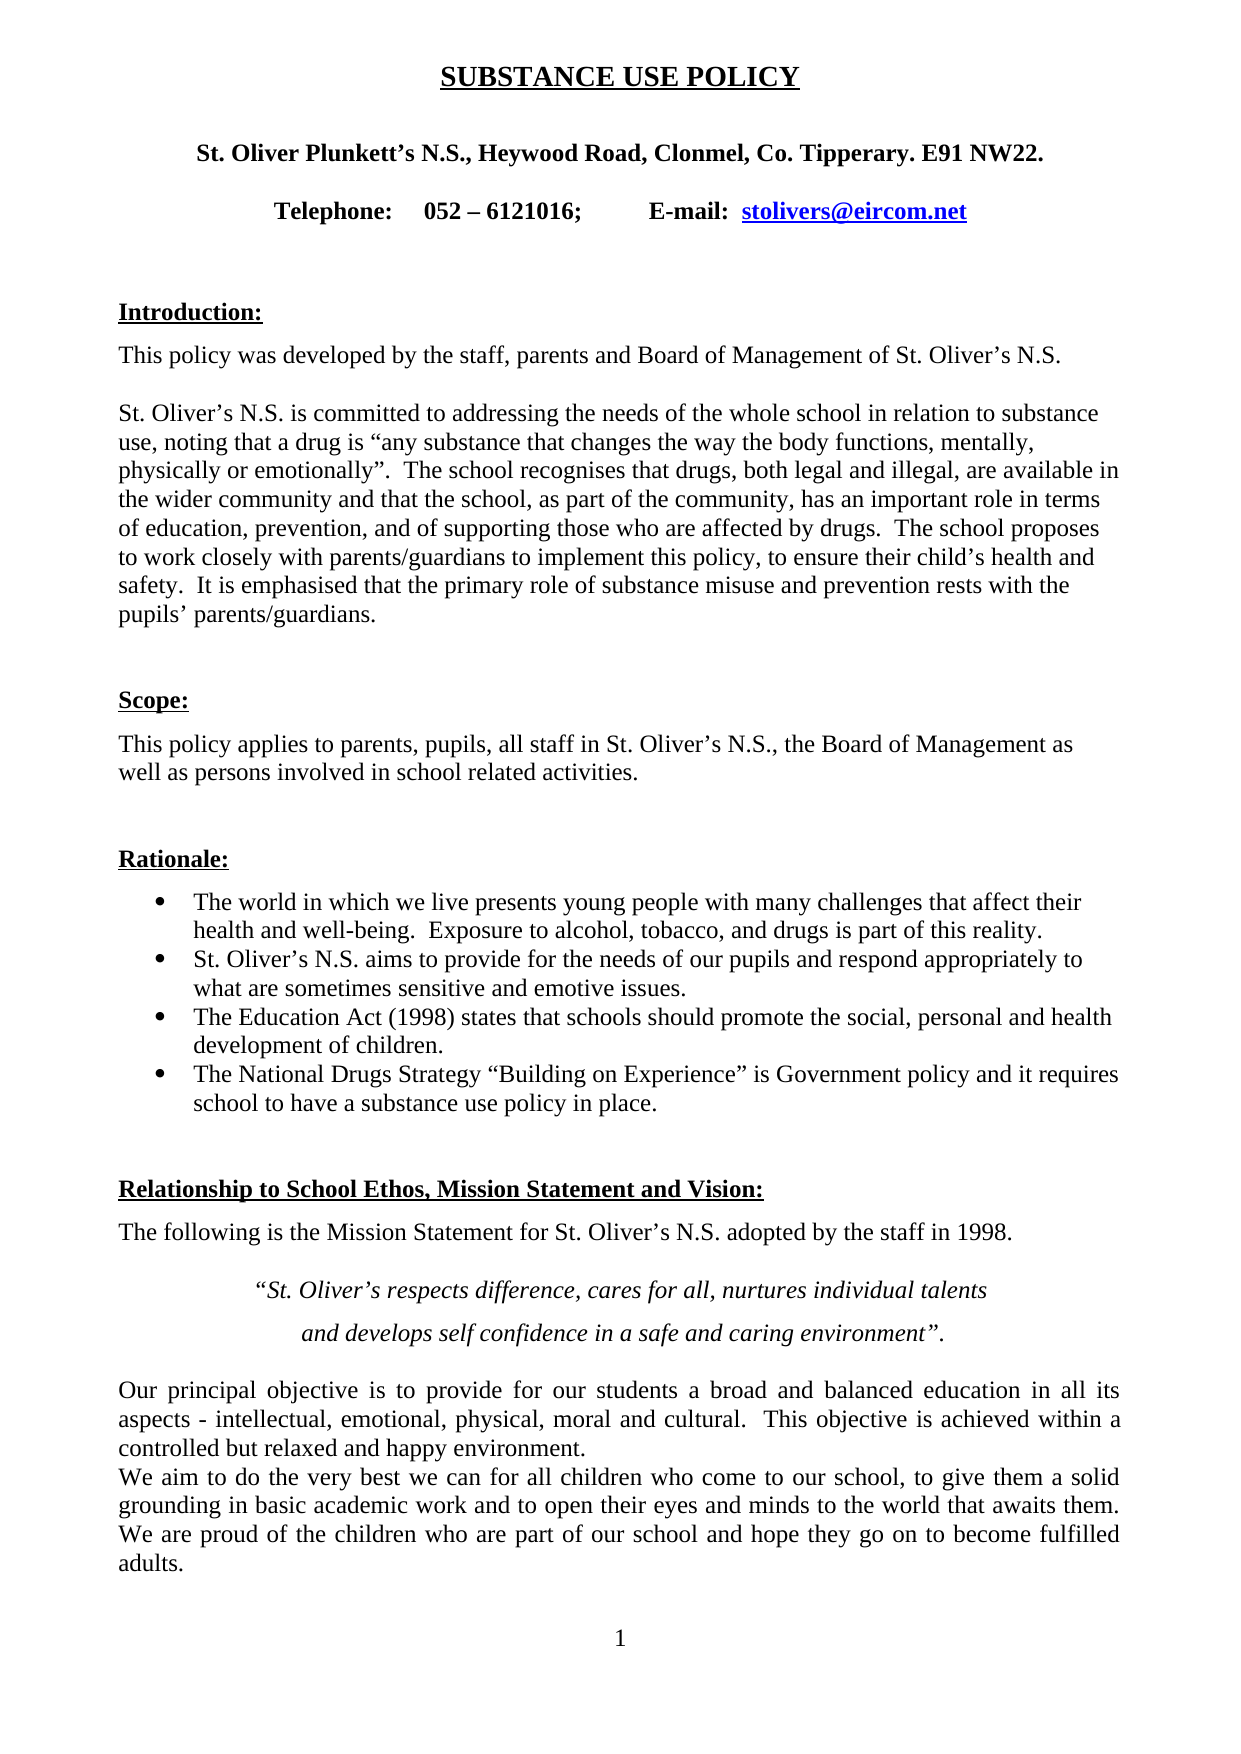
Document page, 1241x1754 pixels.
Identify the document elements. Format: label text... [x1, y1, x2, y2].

text Introduction: [118, 297, 1122, 326]
text This policy was developed by the staff, parents and Board of Management of St. Oliver’s N.S. [118, 341, 1122, 369]
text Telephone: 052 – 6121016; E-mail: stolivers@eircom.net [118, 196, 1122, 225]
text St. Oliver Plunkett’s N.S., Heywood Road, Clonmel, Co. Tipperary. E91 NW22. [118, 138, 1122, 167]
list St. Oliver’s N.S. aims to provide for the needs of our pupils and respond appropriately to what are sometimes sensitive and emotive issues. [156, 944, 1122, 1002]
text This policy applies to parents, pupils, all staff in St. Oliver’s N.S., the Board of Management as well as persons involved in school related activities. [118, 729, 1122, 786]
text The following is the Mission Statement for St. Oliver’s N.S. adopted by the staff in 1998. [118, 1217, 1122, 1246]
list The world in which we live presents young people with many challenges that affect their health and well-being. Exposure to alcohol, tobacco, and drugs is part of this reality. [156, 887, 1122, 944]
text “ Oliver’s respects difference, cares for all, nurtures individual talents [118, 1275, 1122, 1304]
text Relationship to School Ethos, Mission Statement and Vision: [118, 1174, 1122, 1203]
text Rationale: [118, 844, 1122, 872]
text Scope: [118, 686, 1122, 714]
text We aim to do the very best we can for all children who come to our school, to give them a solid grounding in basic academic work and to open their eyes and minds to the world that awaits them. We are proud of the children who are part of our school and hope they go on to become fulfilled adults. [118, 1462, 1122, 1577]
text Our principal objective is to provide for our students a broad and balanced education in all its aspects - intellectual, emotional, physical, moral and cultural. This objective is achieved within a controlled but relaxed and happy environment. [118, 1376, 1122, 1462]
list The National Drugs Strategy “Building on Experience” is Government policy and it requires school to have a substance use policy in place. [156, 1059, 1122, 1117]
text and develops self confidence in a safe and caring environment”. [118, 1318, 1122, 1347]
list The Education Act (1998) states that schools should promote the social, personal and health development of children. [156, 1002, 1122, 1059]
text SUBSTANCE USE POLICY [118, 59, 1122, 93]
text St. Oliver’s N.S. is committed to addressing the needs of the whole school in relation to substance use, noting that a drug is “any substance that changes the way the body functions, mentally, physically or emotionally”. The school recognises that drugs, both legal and illegal, are available in the wider community and that the school, as part of the community, has an important role in terms of education, prevention, and of supporting those who are affected by drugs. The school proposes to work closely with parents/guardians to implement this policy, to ensure their child’s health and safety. It is emphasised that the primary role of substance misuse and prevention rests with the pupils’ parents/guardians. [118, 398, 1122, 628]
